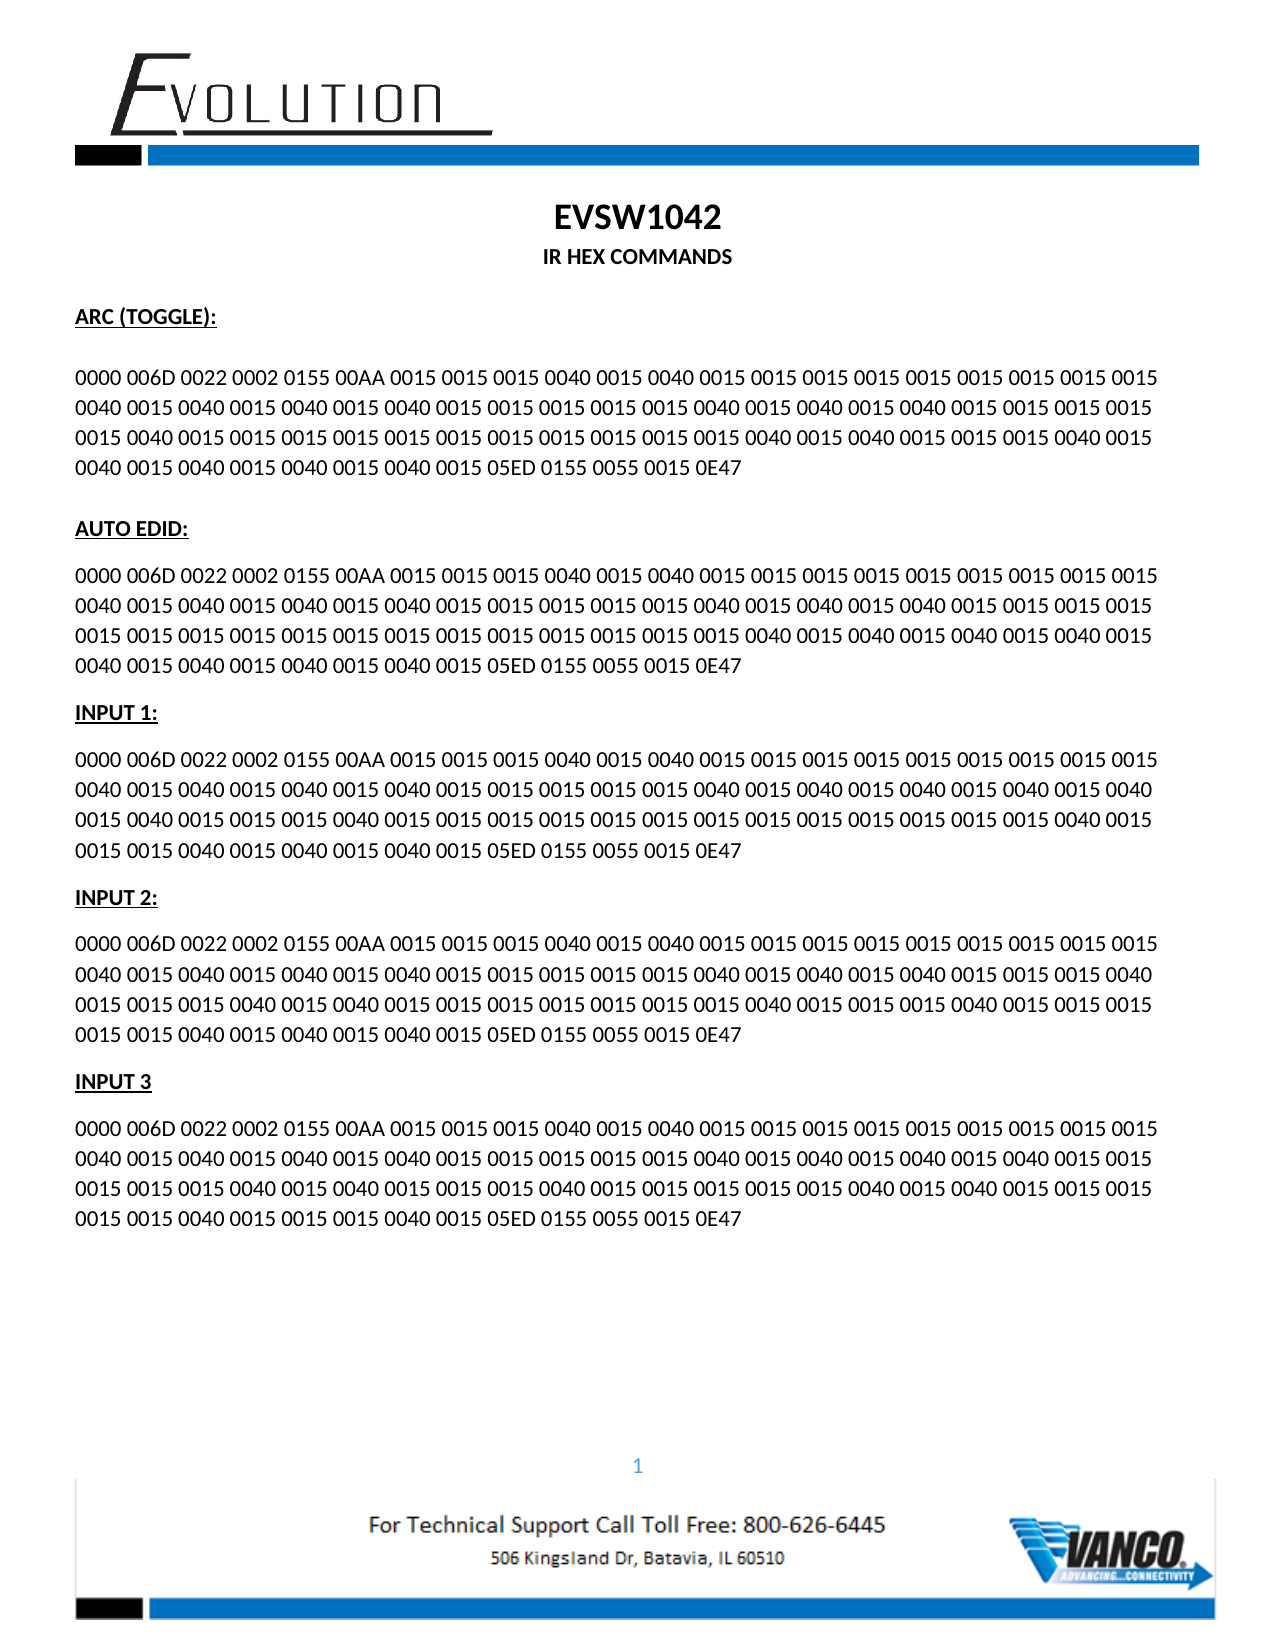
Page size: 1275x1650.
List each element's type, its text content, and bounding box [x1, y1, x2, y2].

text INPUT 1: [75, 698, 1200, 726]
picture [75, 1479, 1218, 1620]
text EVSW1042 [75, 193, 1200, 238]
text 0000 006D 0022 0002 0155 00AA 0015 0015 0015 0040 0015 0040 0015 0015 0015 0015 0015 0015 0015 0015 0015 0040 0015 0040 0015 0040 0015 0040 0015 0015 0015 0015 0015 0040 0015 0040 0015 0040 0015 0015 0015 0015 0015 0015 0015 0015 0015 0015 0015 0015 0015 0015 0015 0015 0015 0040 0015 0040 0015 0040 0015 0040 0015 0040 0015 0040 0015 0040 0015 0040 0015 05ED 0155 0055 0015 0E47 [75, 561, 1200, 679]
text 0000 006D 0022 0002 0155 00AA 0015 0015 0015 0040 0015 0040 0015 0015 0015 0015 0015 0015 0015 0015 0015 0040 0015 0040 0015 0040 0015 0040 0015 0015 0015 0015 0015 0040 0015 0040 0015 0040 0015 0015 0015 0040 0015 0015 0015 0040 0015 0040 0015 0015 0015 0015 0015 0015 0015 0040 0015 0015 0015 0040 0015 0015 0015 0015 0015 0040 0015 0040 0015 0040 0015 05ED 0155 0055 0015 0E47 [75, 929, 1200, 1048]
text 0000 006D 0022 0002 0155 00AA 0015 0015 0015 0040 0015 0040 0015 0015 0015 0015 0015 0015 0015 0015 0015 0040 0015 0040 0015 0040 0015 0040 0015 0015 0015 0015 0015 0040 0015 0040 0015 0040 0015 0015 0015 0015 0015 0040 0015 0015 0015 0015 0015 0015 0015 0015 0015 0015 0015 0040 0015 0040 0015 0015 0015 0040 0015 0040 0015 0040 0015 0040 0015 0040 0015 05ED 0155 0055 0015 0E47 [75, 363, 1200, 482]
text INPUT 3 [75, 1067, 1200, 1095]
text AUTO EDID: [75, 514, 1200, 542]
text 0000 006D 0022 0002 0155 00AA 0015 0015 0015 0040 0015 0040 0015 0015 0015 0015 0015 0015 0015 0015 0015 0040 0015 0040 0015 0040 0015 0040 0015 0015 0015 0015 0015 0040 0015 0040 0015 0040 0015 0040 0015 0015 0015 0015 0015 0040 0015 0040 0015 0015 0015 0040 0015 0015 0015 0015 0015 0040 0015 0040 0015 0015 0015 0015 0015 0040 0015 0015 0015 0040 0015 05ED 0155 0055 0015 0E47 [75, 1114, 1200, 1233]
text IR HEX COMMANDS [75, 242, 1200, 270]
picture [75, 30, 1200, 166]
text 0000 006D 0022 0002 0155 00AA 0015 0015 0015 0040 0015 0040 0015 0015 0015 0015 0015 0015 0015 0015 0015 0040 0015 0040 0015 0040 0015 0040 0015 0015 0015 0015 0015 0040 0015 0040 0015 0040 0015 0040 0015 0040 0015 0040 0015 0015 0015 0040 0015 0015 0015 0015 0015 0015 0015 0015 0015 0015 0015 0015 0015 0040 0015 0015 0015 0040 0015 0040 0015 0040 0015 05ED 0155 0055 0015 0E47 [75, 745, 1200, 864]
text INPUT 2: [75, 883, 1200, 911]
text ARC (TOGGLE): [75, 302, 1200, 331]
